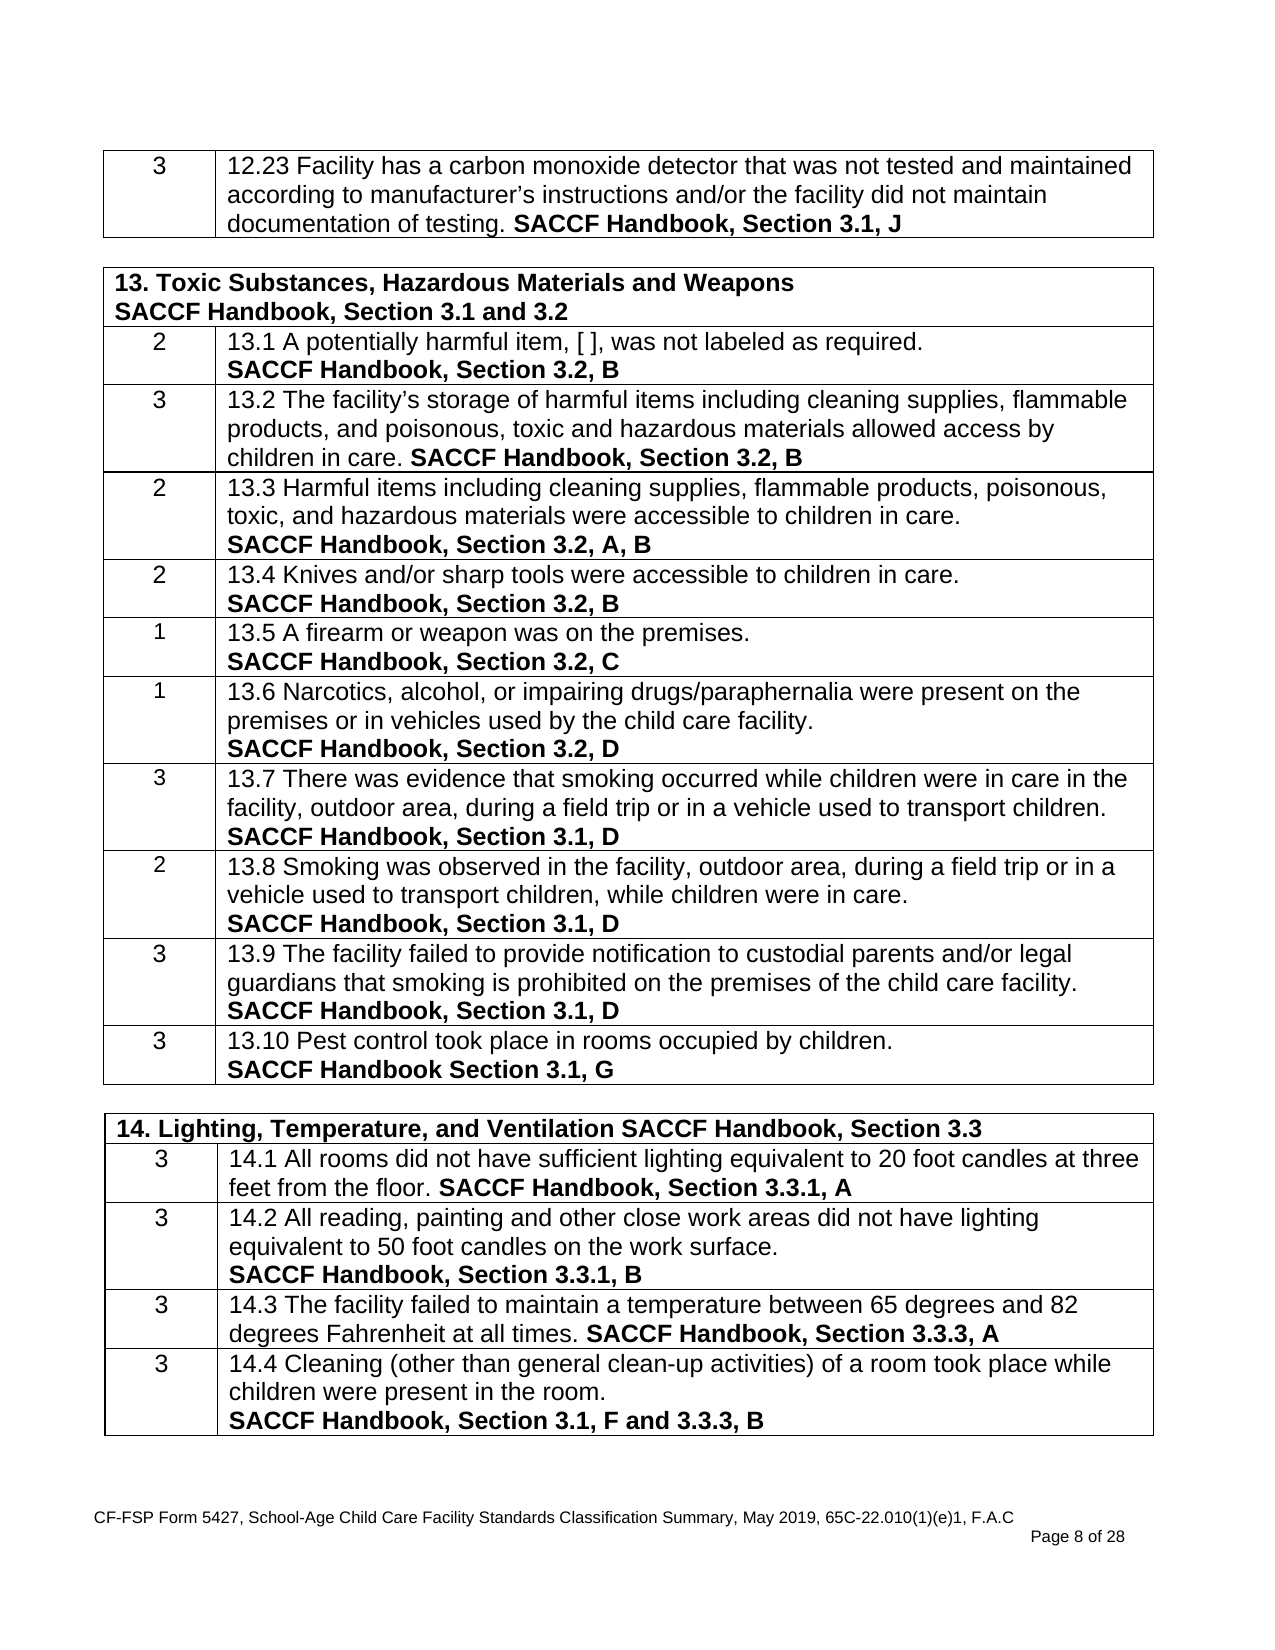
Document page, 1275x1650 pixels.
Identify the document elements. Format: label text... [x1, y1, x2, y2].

table_cell 2 [104, 560, 215, 617]
table_cell 3 [104, 1026, 215, 1083]
table_cell 13.8 Smoking was observed in the facility, outdoor area, during a field trip or in a vehicle used to transport children, while children were in care. SACCF Handbook, Section 3.1, D [216, 851, 1153, 938]
table_cell 13.10 Pest control took place in rooms occupied by children. SACCF Handbook Section 3.1, G [216, 1026, 1153, 1083]
table_cell 14.3 The facility failed to maintain a temperature between 65 degrees and 82 degrees Fahrenheit at all times. SACCF Handbook, Section 3.3.3, A [218, 1290, 1153, 1347]
table_cell 2 [104, 327, 215, 384]
table_cell 13.3 Harmful items including cleaning supplies, flammable products, poisonous, toxic, and hazardous materials were accessible to children in care. SACCF Handbook, Section 3.2, A, B [216, 473, 1153, 559]
table_cell 2 [104, 473, 215, 559]
table_cell 2 [104, 851, 215, 938]
table_cell 13.1 A potentially harmful item, [ ], was not labeled as required. SACCF Handbook, Section 3.2, B [216, 327, 1153, 384]
table_cell 3 [106, 1290, 217, 1347]
table_cell 1 [104, 618, 215, 676]
table_cell 13.9 The facility failed to provide notification to custodial parents and/or legal guardians that smoking is prohibited on the premises of the child care facility. SACCF Handbook, Section 3.1, D [216, 939, 1153, 1025]
table_cell 14.1 All rooms did not have sufficient lighting equivalent to 20 foot candles at three feet from the floor. SACCF Handbook, Section 3.3.1, A [218, 1144, 1153, 1202]
table_header 14. Lighting, Temperature, and Ventilation SACCF Handbook, Section 3.3 [106, 1114, 1153, 1143]
table_cell 3 [106, 1203, 217, 1289]
table_cell 3 [104, 385, 215, 471]
table_header 13. Toxic Substances, Hazardous Materials and Weapons SACCF Handbook, Section 3.1 and 3.2 [104, 268, 1153, 326]
table_cell 14.4 Cleaning (other than general clean-up activities) of a room took place while children were present in the room. SACCF Handbook, Section 3.1, F and 3.3.3, B [218, 1349, 1153, 1435]
table_cell 3 [106, 1349, 217, 1435]
table_cell 13.2 The facility’s storage of harmful items including cleaning supplies, flammable products, and poisonous, toxic and hazardous materials allowed access by children in care. SACCF Handbook, Section 3.2, B [216, 385, 1153, 471]
table_cell 13.6 Narcotics, alcohol, or impairing drugs/paraphernalia were present on the premises or in vehicles used by the child care facility. SACCF Handbook, Section 3.2, D [216, 677, 1153, 763]
table_cell 3 [104, 939, 215, 1025]
table_cell 13.7 There was evidence that smoking occurred while children were in care in the facility, outdoor area, during a field trip or in a vehicle used to transport children. SACCF Handbook, Section 3.1, D [216, 764, 1153, 850]
table_cell 12.23 Facility has a carbon monoxide detector that was not tested and maintained according to manufacturer’s instructions and/or the facility did not maintain documentation of testing. SACCF Handbook, Section 3.1, J [216, 151, 1153, 237]
table_cell 1 [104, 677, 215, 763]
table_cell 13.4 Knives and/or sharp tools were accessible to children in care. SACCF Handbook, Section 3.2, B [216, 560, 1153, 617]
table_cell 3 [104, 764, 215, 850]
table_cell 13.5 A firearm or weapon was on the premises. SACCF Handbook, Section 3.2, C [216, 618, 1153, 676]
table_cell 3 [104, 151, 215, 237]
table_cell 3 [106, 1144, 217, 1202]
table_cell 14.2 All reading, painting and other close work areas did not have lighting equivalent to 50 foot candles on the work surface. SACCF Handbook, Section 3.3.1, B [218, 1203, 1153, 1289]
